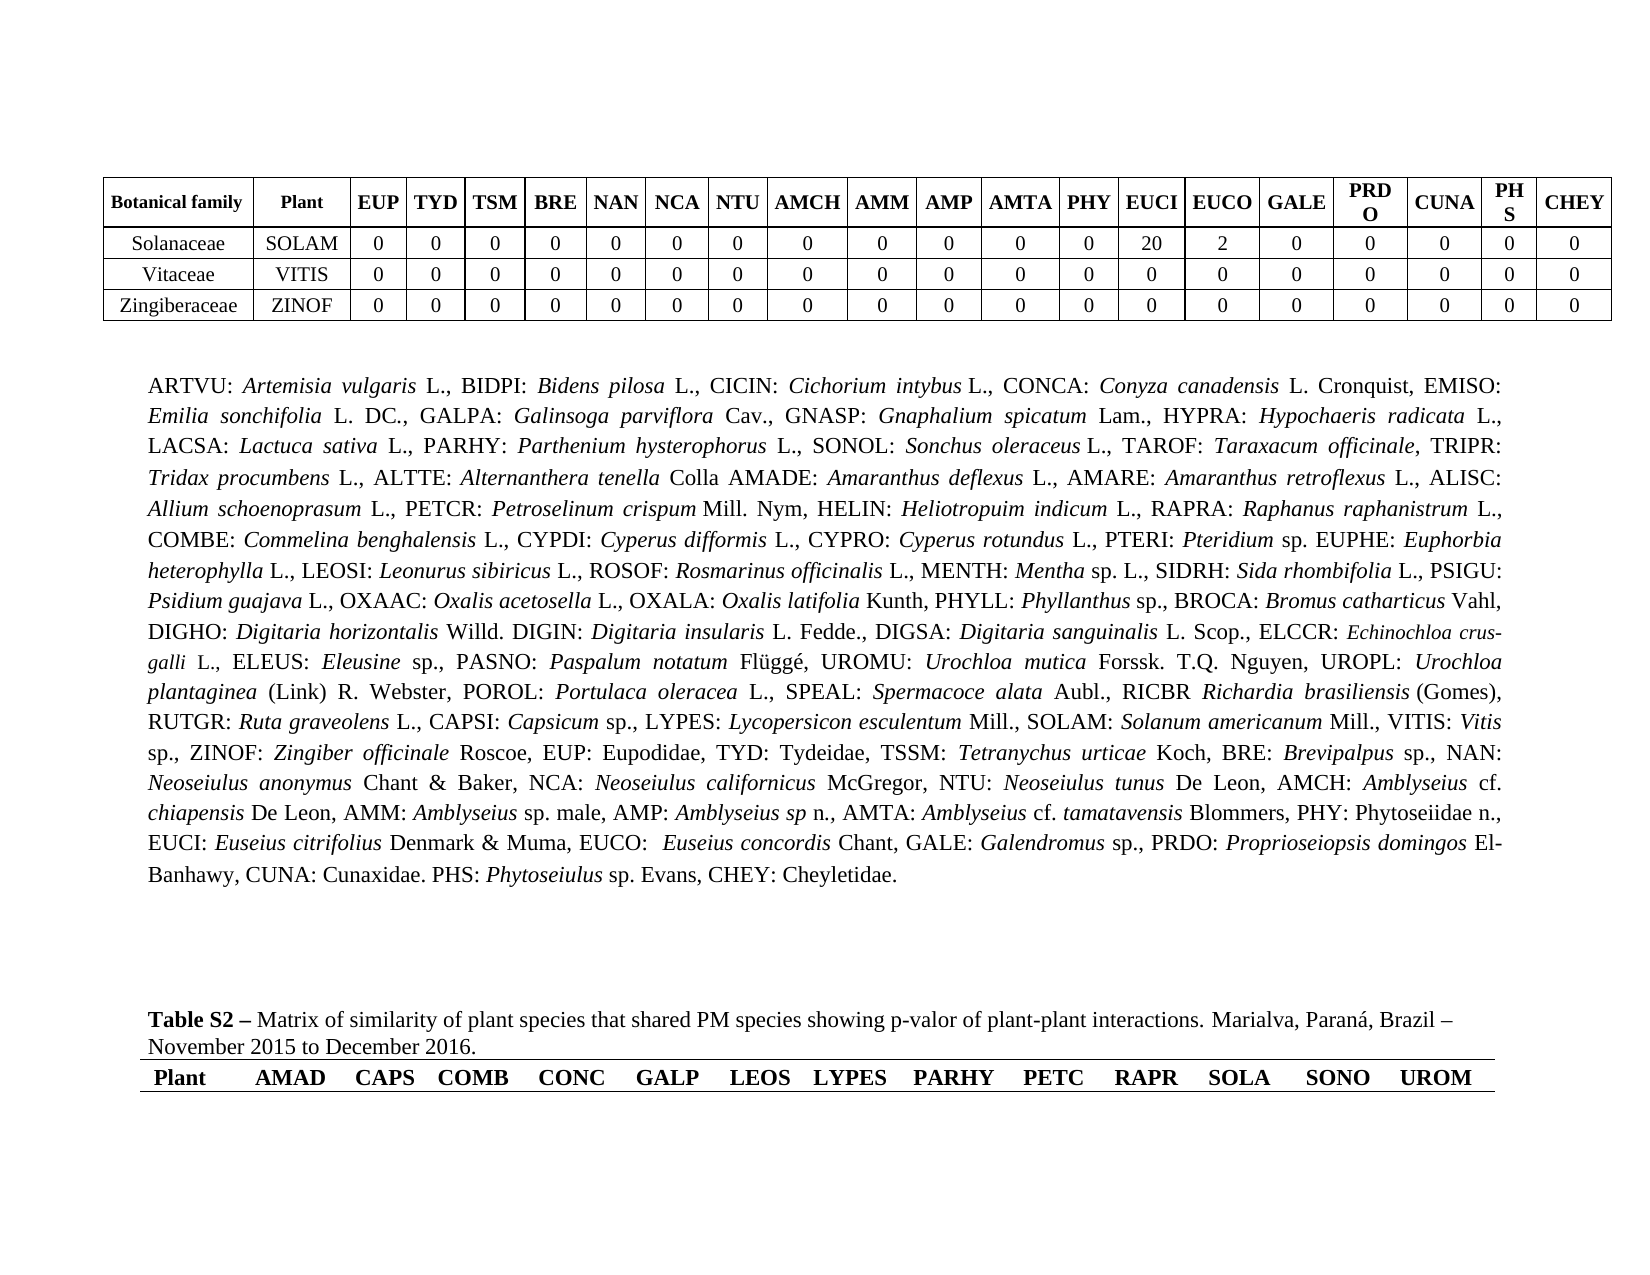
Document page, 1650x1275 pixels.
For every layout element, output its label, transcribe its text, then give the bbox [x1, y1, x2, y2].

table_cell 0 [1186, 259, 1259, 289]
table_cell 0 [917, 259, 981, 289]
table_cell 0 [407, 228, 464, 258]
table_cell 0 [1060, 259, 1118, 289]
table_header UROMU [1392, 1060, 1495, 1091]
table_cell 0 [646, 259, 708, 289]
table_header Botanical family [104, 178, 253, 226]
table_cell 0 [1482, 259, 1536, 289]
table_header SONOL [1298, 1060, 1392, 1091]
table_cell 0 [709, 259, 767, 289]
table_header EUP [351, 178, 406, 226]
table_cell 0 [1060, 290, 1118, 320]
table_header BRE [526, 178, 586, 226]
table_cell 0 [587, 259, 645, 289]
text ARTVU: Artemisia vulgaris L., BIDPI: Bidens pilosa L., CICIN: Cichorium intybus L., CONCA: Conyza canadensis L. Cronquist, EMISO: Emilia sonchifolia L. DC., GALPA: Galinsoga parviflora Cav., GNASP: Gnaphalium spicatum Lam., HYPRA: Hypochaeris radicata L., LACSA: Lactuca sativa L., PARHY: Parthenium hysterophorus L., SONOL: Sonchus oleraceus L., TAROF: Taraxacum officinale, TRIPR: Tridax procumbens L., ALTTE: Alternanthera tenella Colla AMADE: Amaranthus deflexus L., AMARE: Amaranthus retroflexus L., ALISC: Allium schoenoprasum L., PETCR: Petroselinum crispum Mill. Nym, HELIN: Heliotropuim indicum L., RAPRA: Raphanus raphanistrum L., COMBE: Commelina benghalensis L., CYPDI: Cyperus difformis L., CYPRO: Cyperus rotundus L., PTERI: Pteridium sp. EUPHE: Euphorbia heterophylla L., LEOSI: Leonurus sibiricus L., ROSOF: Rosmarinus officinalis L., MENTH: Mentha sp. L., SIDRH: Sida rhombifolia L., PSIGU: Psidium guajava L., OXAAC: Oxalis acetosella L., OXALA: Oxalis latifolia Kunth, PHYLL: Phyllanthus sp., BROCA: Bromus catharticus Vahl, DIGHO: Digitaria horizontalis Willd. DIGIN: Digitaria insularis L. Fedde., DIGSA: Digitaria sanguinalis L. Scop., ELCCR: Echinochloa crus-galli L., ELEUS: Eleusine sp., PASNO: Paspalum notatum Flüggé, UROMU: Urochloa mutica Forssk. T.Q. Nguyen, UROPL: Urochloa plantaginea (Link) R. Webster, POROL: Portulaca oleracea L., SPEAL: Spermacoce alata Aubl., RICBR Richardia brasiliensis (Gomes), RUTGR: Ruta graveolens L., CAPSI: Capsicum sp., LYPES: Lycopersicon esculentum Mill., SOLAM: Solanum americanum Mill., VITIS: Vitis sp., ZINOF: Zingiber officinale Roscoe, EUP: Eupodidae, TYD: Tydeidae, TSSM: Tetranychus urticae Koch, BRE: Brevipalpus sp., NAN: Neoseiulus anonymus Chant & Baker, NCA: Neoseiulus californicus McGregor, NTU: Neoseiulus tunus De Leon, AMCH: Amblyseius cf. chiapensis De Leon, AMM: Amblyseius sp. male, AMP: Amblyseius sp n., AMTA: Amblyseius cf. tamatavensis Blommers, PHY: Phytoseiidae n., EUCI: Euseius citrifolius Denmark & Muma, EUCO: Euseius concordis Chant, GALE: Galendromus sp., PRDO: Proprioseiopsis domingos El-Banhawy, CUNA: Cunaxidae. PHS: Phytoseiulus sp. Evans, CHEY: Cheyletidae. [148, 372, 1502, 888]
table_header SOLAM [1201, 1060, 1298, 1091]
table_cell 0 [466, 290, 524, 320]
table_header AMP [917, 178, 981, 226]
table_header COMBE [430, 1060, 531, 1091]
table_cell Zingiberaceae [104, 290, 253, 320]
table_cell 0 [848, 259, 916, 289]
table_cell 0 [466, 259, 524, 289]
table_header PHS [1482, 178, 1536, 226]
table_header CAPSI [348, 1060, 430, 1091]
table_cell 0 [1186, 290, 1259, 320]
table_header AMM [848, 178, 916, 226]
table_cell 0 [848, 228, 916, 258]
table_header PRDO [1334, 178, 1407, 226]
table_header PHY [1060, 178, 1118, 226]
table_header NTU [709, 178, 767, 226]
table_cell 0 [1119, 290, 1184, 320]
table_cell 0 [768, 290, 847, 320]
table_cell 0 [709, 290, 767, 320]
table_cell 0 [982, 228, 1059, 258]
table_cell 0 [407, 290, 464, 320]
table_cell 0 [1408, 259, 1481, 289]
table_header AMCH [768, 178, 847, 226]
table_cell 0 [587, 290, 645, 320]
table_cell 0 [917, 290, 981, 320]
table_header TSM [466, 178, 524, 226]
table_cell 0 [1482, 290, 1536, 320]
table_cell 0 [646, 228, 708, 258]
table_cell 0 [982, 290, 1059, 320]
table_cell 0 [1060, 228, 1118, 258]
table_cell 0 [587, 228, 645, 258]
table_header GALPA [628, 1060, 722, 1091]
text Table S2 – Matrix of similarity of plant species that shared PM species showing p-valor of plant-plant interactions. Marialva, Paraná, Brazil – November 2015 to December 2016. [148, 1007, 1502, 1059]
table_cell 0 [1334, 259, 1407, 289]
table_cell 0 [768, 228, 847, 258]
table_cell 20 [1119, 228, 1184, 258]
table_cell 0 [1119, 259, 1184, 289]
table_cell 0 [848, 290, 916, 320]
table_header TYD [407, 178, 464, 226]
table_cell 0 [1334, 290, 1407, 320]
table_header NCA [646, 178, 708, 226]
table_header PARHY [906, 1060, 1016, 1091]
table_header AMTA [982, 178, 1059, 226]
table_header AMADE [248, 1060, 348, 1091]
table_header CUNA [1408, 178, 1481, 226]
table_cell 0 [526, 290, 586, 320]
table_cell 0 [982, 259, 1059, 289]
table_cell SOLAM [254, 228, 350, 258]
table_cell ZINOF [254, 290, 350, 320]
table_cell 0 [1537, 228, 1611, 258]
table_cell 0 [351, 259, 406, 289]
table_cell 0 [1482, 228, 1536, 258]
table_cell 0 [526, 228, 586, 258]
table_header LYPES [806, 1060, 906, 1091]
table_cell 0 [917, 228, 981, 258]
table_cell 0 [1334, 228, 1407, 258]
table_cell 0 [407, 259, 464, 289]
table_cell 0 [646, 290, 708, 320]
table_header Plant [140, 1060, 247, 1091]
table_cell 0 [351, 228, 406, 258]
table_cell 0 [526, 259, 586, 289]
table_header NAN [587, 178, 645, 226]
table_header Plant [254, 178, 350, 226]
table_header CHEY [1537, 178, 1611, 226]
table_cell 0 [1537, 259, 1611, 289]
table_header GALE [1260, 178, 1333, 226]
table_cell 0 [466, 228, 524, 258]
table_header CONCA [531, 1060, 628, 1091]
table_cell 0 [351, 290, 406, 320]
table_cell 0 [1260, 259, 1333, 289]
table_header LEOSI [722, 1060, 806, 1091]
table_cell 0 [1260, 290, 1333, 320]
table_cell 0 [768, 259, 847, 289]
table_cell 0 [1260, 228, 1333, 258]
table_cell Vitaceae [104, 259, 253, 289]
table_cell 0 [1537, 290, 1611, 320]
table_cell 0 [1408, 290, 1481, 320]
table_cell Solanaceae [104, 228, 253, 258]
table_cell 0 [709, 228, 767, 258]
table_header EUCI [1119, 178, 1184, 226]
table_cell 2 [1186, 228, 1259, 258]
table_cell VITIS [254, 259, 350, 289]
table_header EUCO [1186, 178, 1259, 226]
table_header RAPRA [1107, 1060, 1201, 1091]
table_cell 0 [1408, 228, 1481, 258]
table_header PETCR [1016, 1060, 1107, 1091]
